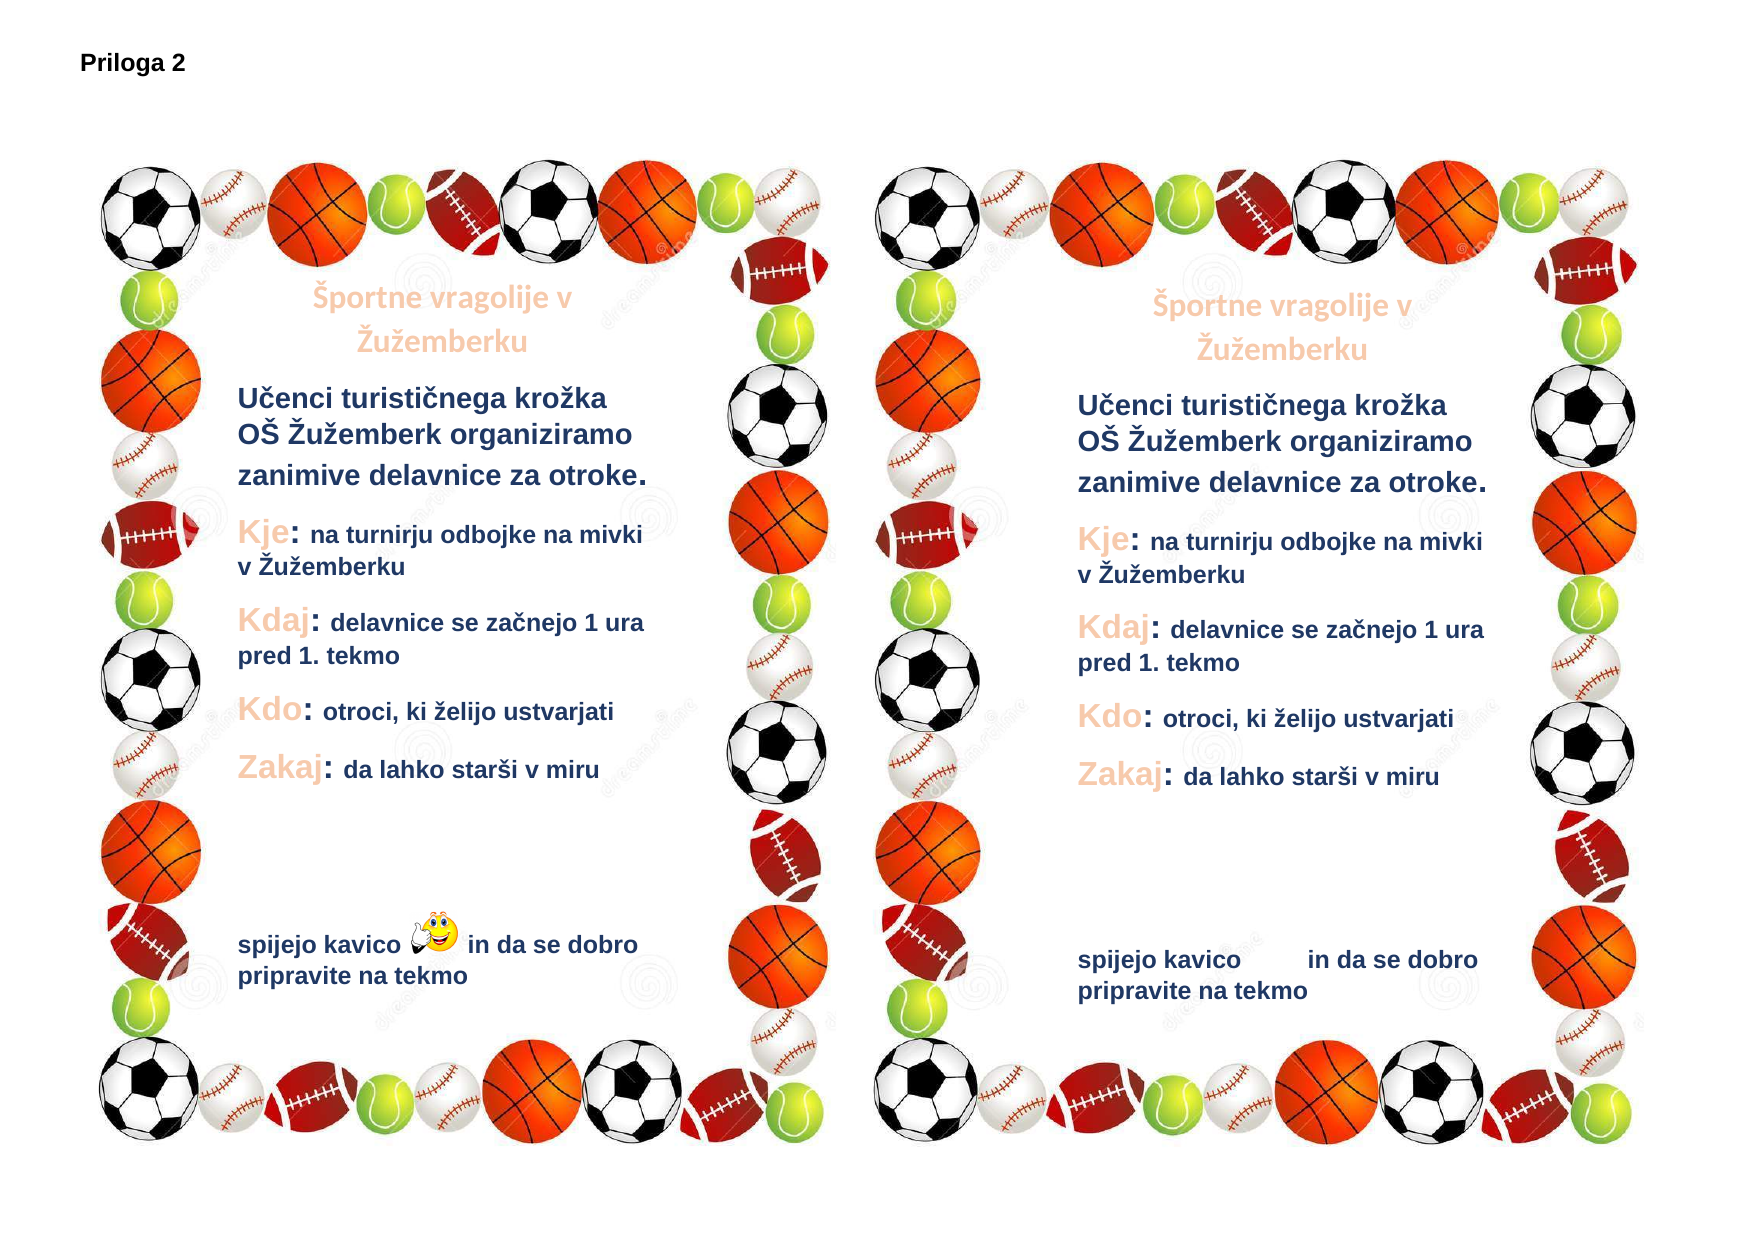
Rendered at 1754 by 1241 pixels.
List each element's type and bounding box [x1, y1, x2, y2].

picture [410, 911, 459, 954]
